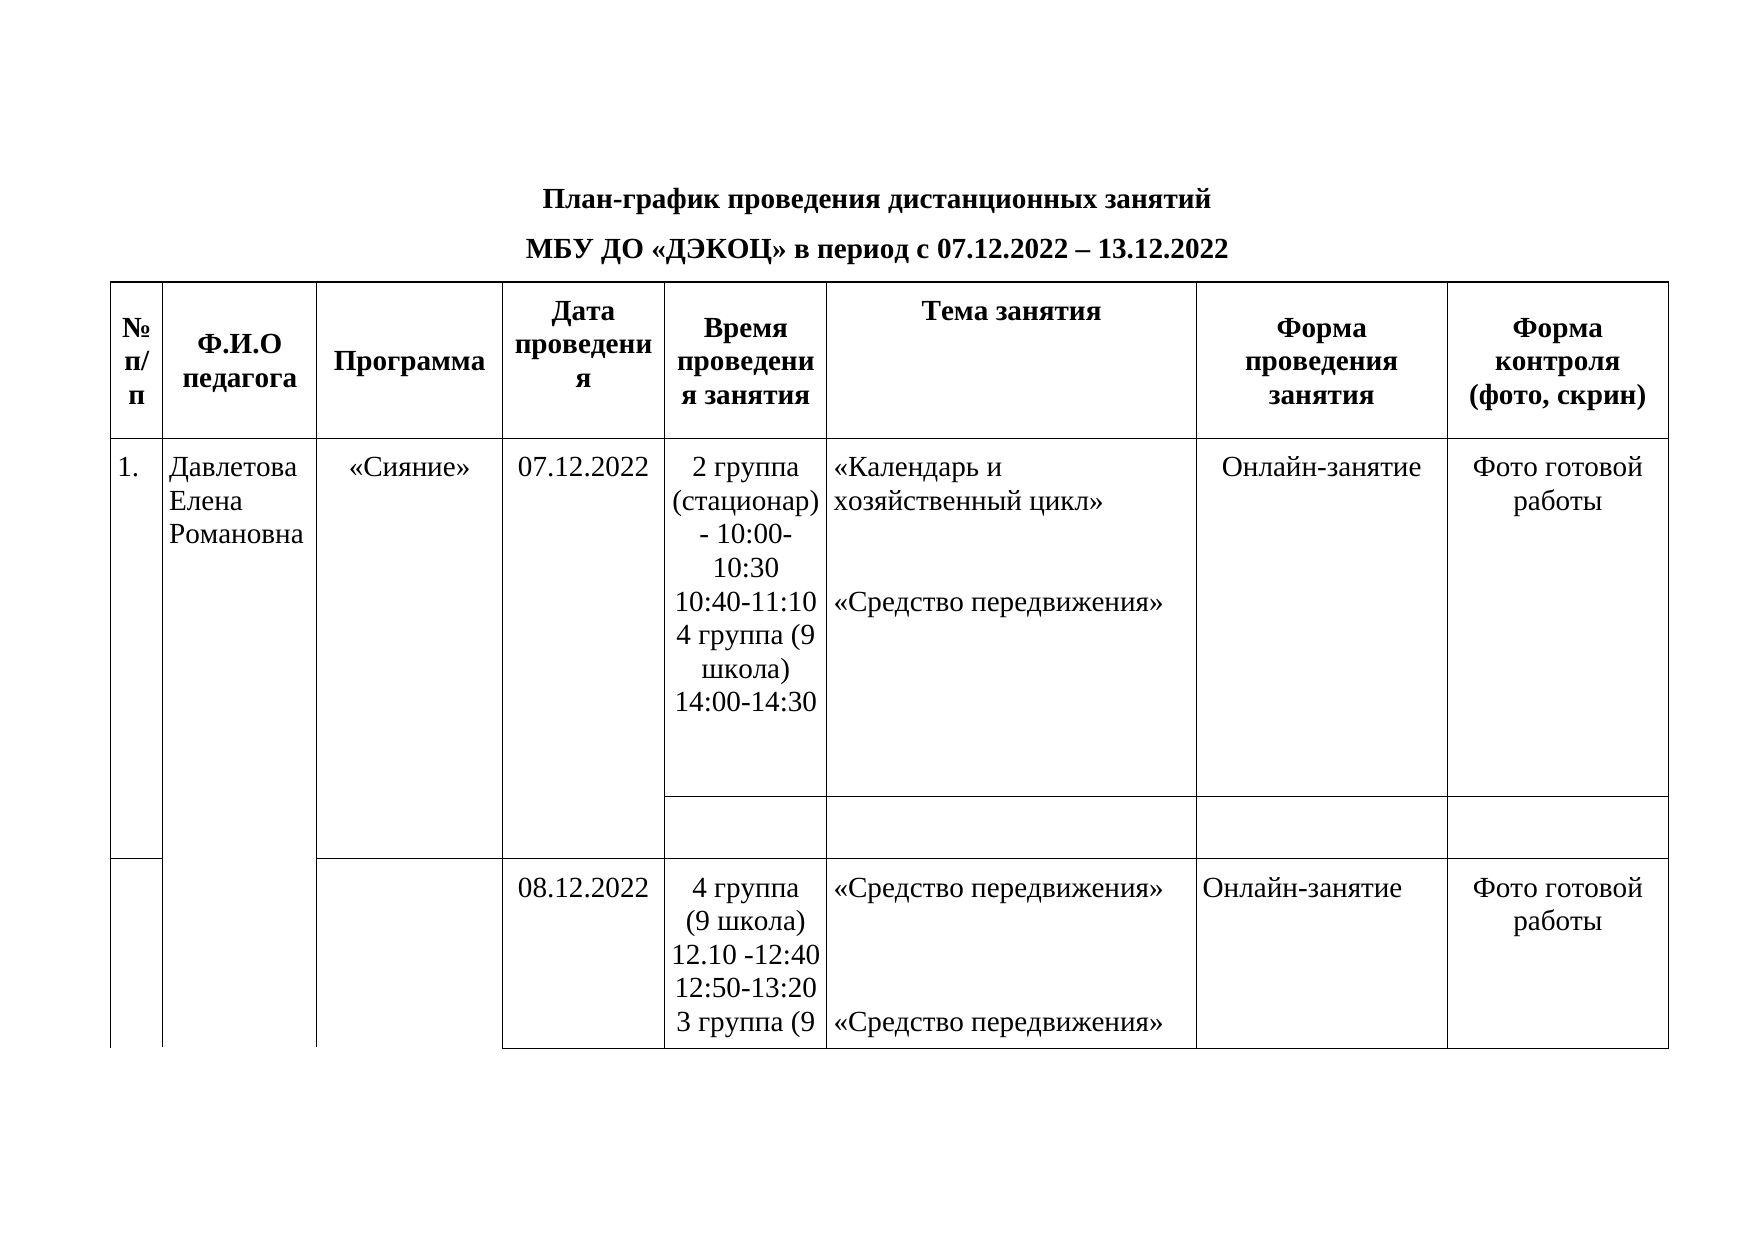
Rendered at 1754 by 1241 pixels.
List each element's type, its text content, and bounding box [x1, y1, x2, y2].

table_cell 07.12.2022 [503, 439, 664, 858]
table_header Ф.И.О педагога [163, 283, 316, 438]
text МБУ ДО «ДЭКОЦ» в период с 07.12.2022 – 13.12.2022 [118, 231, 1636, 265]
table_cell «Сияние» [317, 439, 502, 858]
table_header Программа [317, 283, 502, 438]
table_header № п/п [111, 283, 162, 438]
table_cell Фото готовой работы [1448, 439, 1668, 796]
table_cell 08.12.2022 [503, 859, 664, 1048]
text План-график проведения дистанционных занятий [118, 181, 1636, 214]
table_header Форма проведения занятия [1197, 283, 1447, 438]
table_cell «Календарь и хозяйственный цикл» «Средство передвижения» [827, 439, 1196, 796]
table_cell [1448, 797, 1668, 858]
table_header Тема занятия [827, 283, 1196, 438]
table_cell Давлетова Елена Романовна [163, 439, 317, 1048]
table_cell [1197, 797, 1447, 858]
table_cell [665, 859, 826, 1048]
table_cell [827, 797, 1196, 858]
table_cell [111, 439, 162, 858]
table_cell [317, 859, 502, 1048]
table_cell Онлайн-занятие [1197, 439, 1447, 796]
table_header Дата проведения [503, 283, 664, 438]
table_cell Фото готовой работы [1448, 859, 1668, 1048]
table_cell [665, 797, 826, 858]
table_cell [827, 859, 1196, 1048]
table_cell [111, 859, 162, 1048]
table_header Форма контроля (фото, скрин) [1448, 283, 1668, 438]
table_cell Онлайн-занятие [1197, 859, 1447, 1048]
table_header Время проведения занятия [665, 283, 826, 438]
table_cell 2 группа (стационар) - 10:00-10:30 10:40-11:10 4 группа (9 школа) 14:00-14:30 [665, 439, 826, 796]
